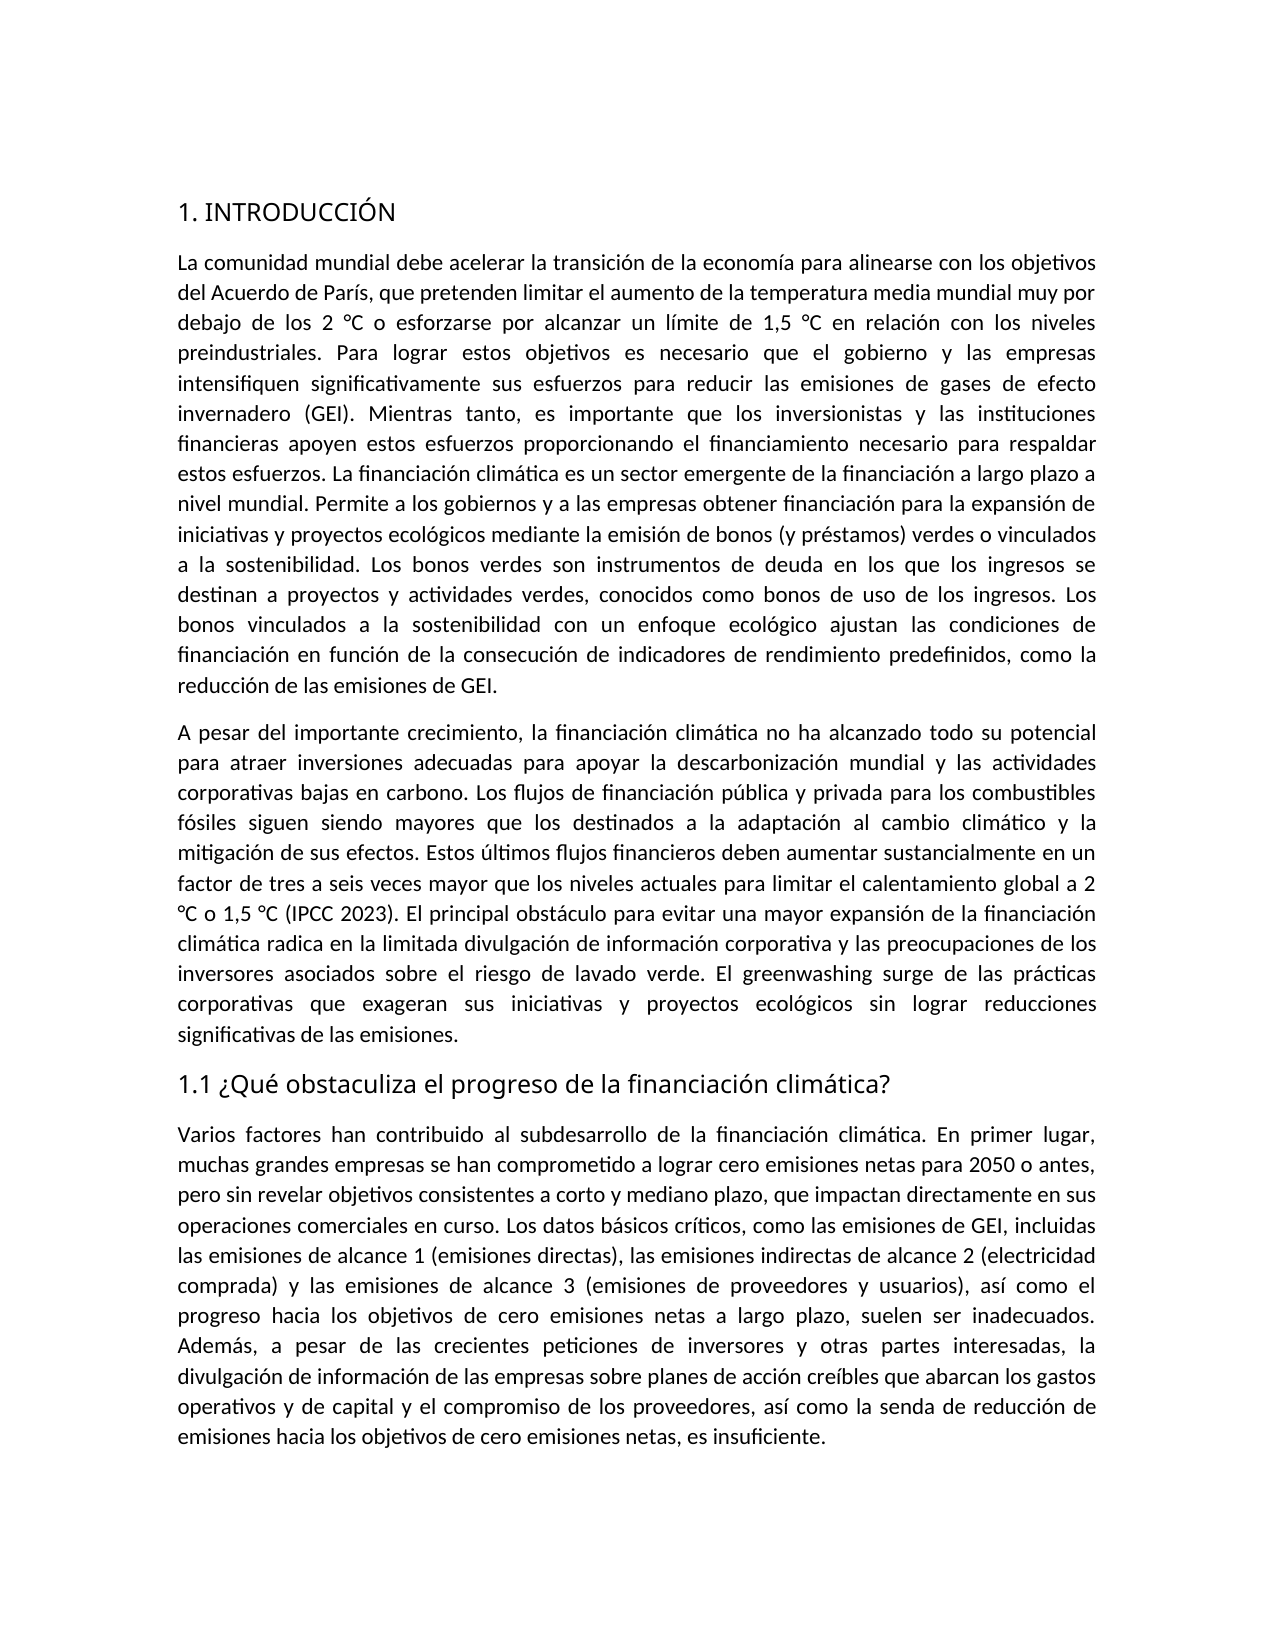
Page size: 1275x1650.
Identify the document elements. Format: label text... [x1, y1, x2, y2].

text 1. INTRODUCCIÓN [177, 194, 1098, 228]
text Varios factores han contribuido al subdesarrollo de la financiación climática. En primer lugar, muchas grandes empresas se han comprometido a lograr cero emisiones netas para 2050 o antes, pero sin revelar objetivos consistentes a corto y mediano plazo, que impactan directamente en sus operaciones comerciales en curso. Los datos básicos críticos, como las emisiones de GEI, incluidas las emisiones de alcance 1 (emisiones directas), las emisiones indirectas de alcance 2 (electricidad comprada) y las emisiones de alcance 3 (emisiones de proveedores y usuarios), así como el progreso hacia los objetivos de cero emisiones netas a largo plazo, suelen ser inadecuados. Además, a pesar de las crecientes peticiones de inversores y otras partes interesadas, la divulgación de información de las empresas sobre planes de acción creíbles que abarcan los gastos operativos y de capital y el compromiso de los proveedores, así como la senda de reducción de emisiones hacia los objetivos de cero emisiones netas, es insuficiente. [177, 1120, 1098, 1450]
text 1.1 ¿Qué obstaculiza el progreso de la financiación climática? [177, 1067, 1098, 1101]
text La comunidad mundial debe acelerar la transición de la economía para alinearse con los objetivos del Acuerdo de París, que pretenden limitar el aumento de la temperatura media mundial muy por debajo de los 2 °C o esforzarse por alcanzar un límite de 1,5 °C en relación con los niveles preindustriales. Para lograr estos objetivos es necesario que el gobierno y las empresas intensifiquen significativamente sus esfuerzos para reducir las emisiones de gases de efecto invernadero (GEI). Mientras tanto, es importante que los inversionistas y las instituciones financieras apoyen estos esfuerzos proporcionando el financiamiento necesario para respaldar estos esfuerzos. La financiación climática es un sector emergente de la financiación a largo plazo a nivel mundial. Permite a los gobiernos y a las empresas obtener financiación para la expansión de iniciativas y proyectos ecológicos mediante la emisión de bonos (y préstamos) verdes o vinculados a la sostenibilidad. Los bonos verdes son instrumentos de deuda en los que los ingresos se destinan a proyectos y actividades verdes, conocidos como bonos de uso de los ingresos. Los bonos vinculados a la sostenibilidad con un enfoque ecológico ajustan las condiciones de financiación en función de la consecución de indicadores de rendimiento predefinidos, como la reducción de las emisiones de GEI. [177, 248, 1098, 699]
text A pesar del importante crecimiento, la financiación climática no ha alcanzado todo su potencial para atraer inversiones adecuadas para apoyar la descarbonización mundial y las actividades corporativas bajas en carbono. Los flujos de financiación pública y privada para los combustibles fósiles siguen siendo mayores que los destinados a la adaptación al cambio climático y la mitigación de sus efectos. Estos últimos flujos financieros deben aumentar sustancialmente en un factor de tres a seis veces mayor que los niveles actuales para limitar el calentamiento global a 2 °C o 1,5 °C (IPCC 2023). El principal obstáculo para evitar una mayor expansión de la financiación climática radica en la limitada divulgación de información corporativa y las preocupaciones de los inversores asociados sobre el riesgo de lavado verde. El greenwashing surge de las prácticas corporativas que exageran sus iniciativas y proyectos ecológicos sin lograr reducciones significativas de las emisiones. [177, 718, 1098, 1048]
